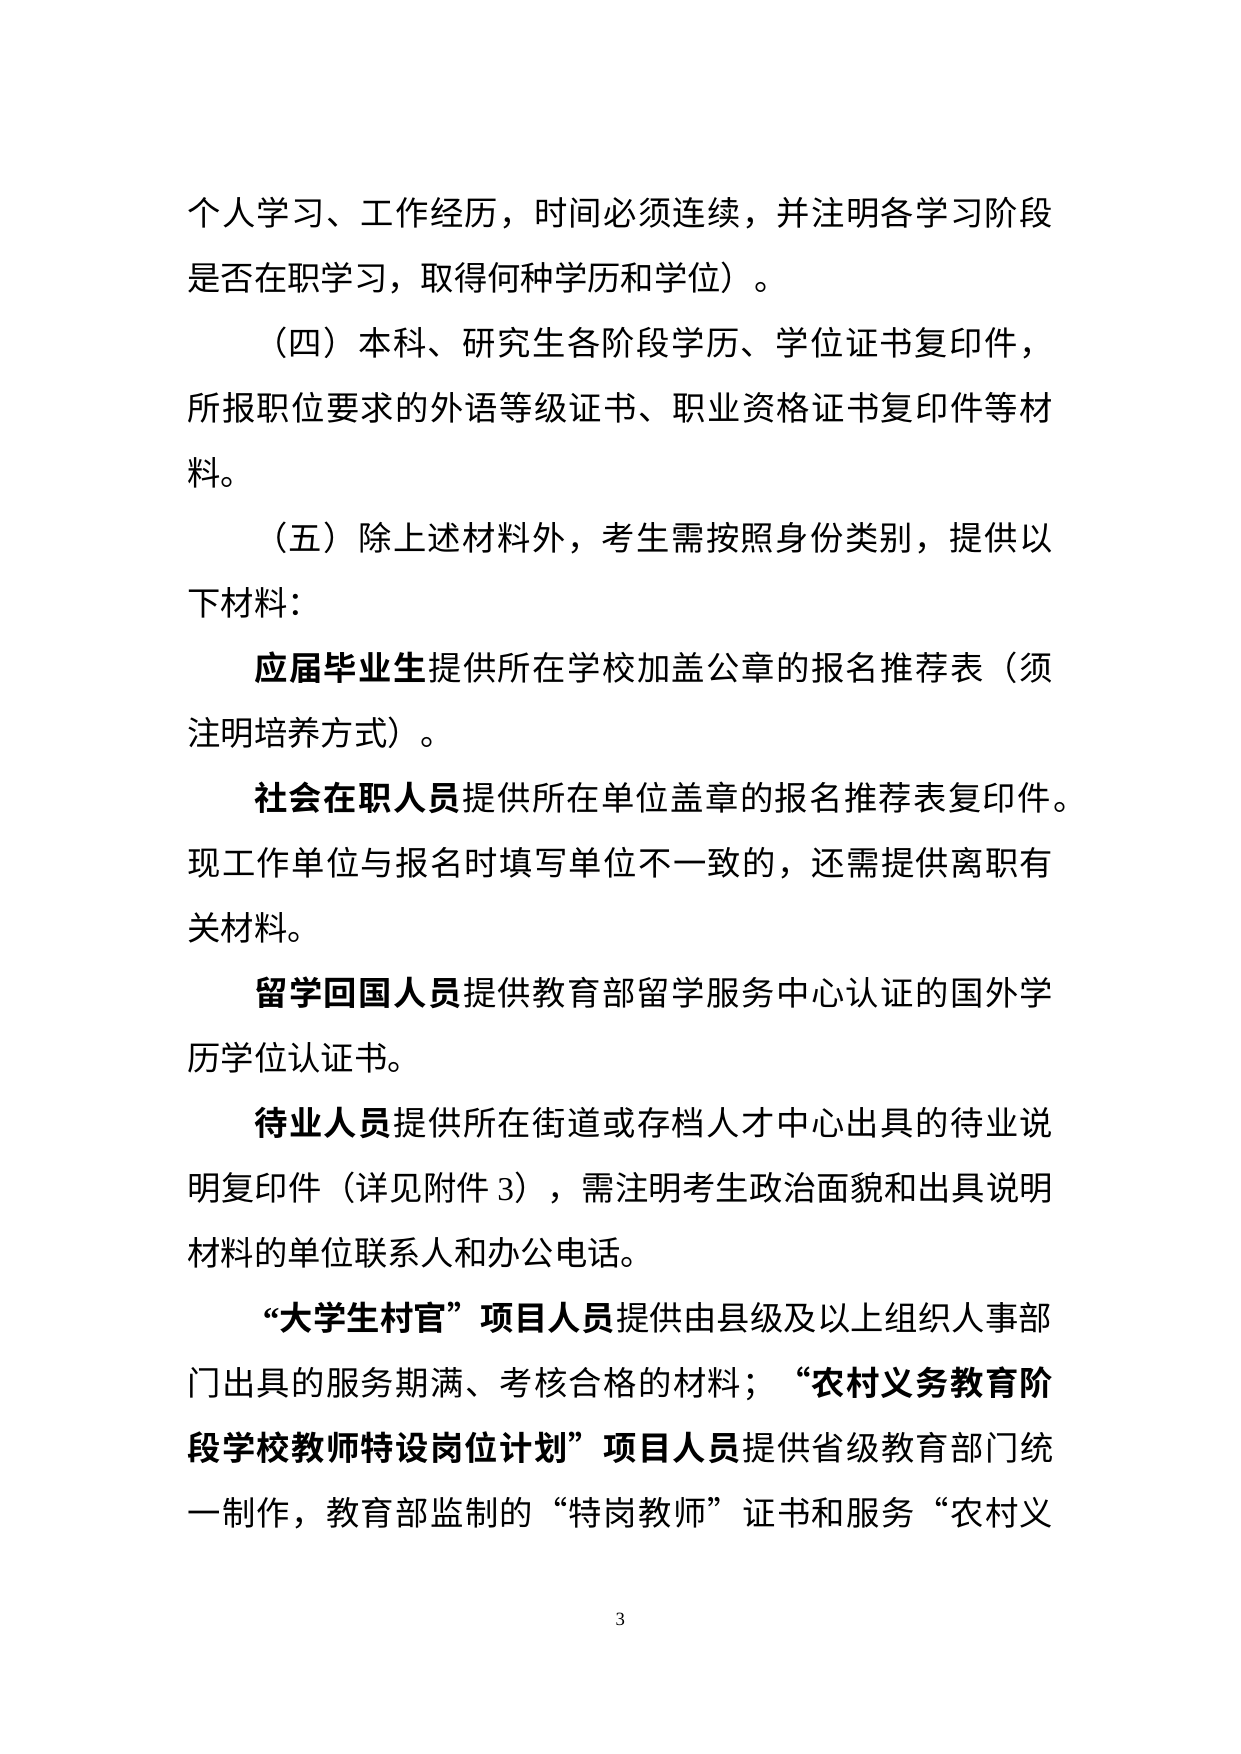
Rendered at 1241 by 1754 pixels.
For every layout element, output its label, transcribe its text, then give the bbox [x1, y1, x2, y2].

text 社会在职人员提供所在单位盖章的报名推荐表复印件。现工作单位与报名时填写单位不一致的，还需提供离职有关材料。 [187, 763, 1053, 958]
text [187, 1283, 1053, 1543]
text （四）本科、研究生各阶段学历、学位证书复印件，所报职位要求的外语等级证书、职业资格证书复印件等材料。 [187, 308, 1053, 503]
text （五）除上述材料外，考生需按照身份类别，提供以下材料： [187, 503, 1053, 633]
text 应届毕业生提供所在学校加盖公章的报名推荐表（须注明培养方式）。 [187, 633, 1053, 763]
text 留学回国人员提供教育部留学服务中心认证的国外学历学位认证书。 [187, 958, 1053, 1088]
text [187, 178, 1053, 308]
text 待业人员提供所在街道或存档人才中心出具的待业说明复印件（详见附件3），需注明考生政治面貌和出具说明材料的单位联系人和办公电话。 [187, 1088, 1053, 1283]
